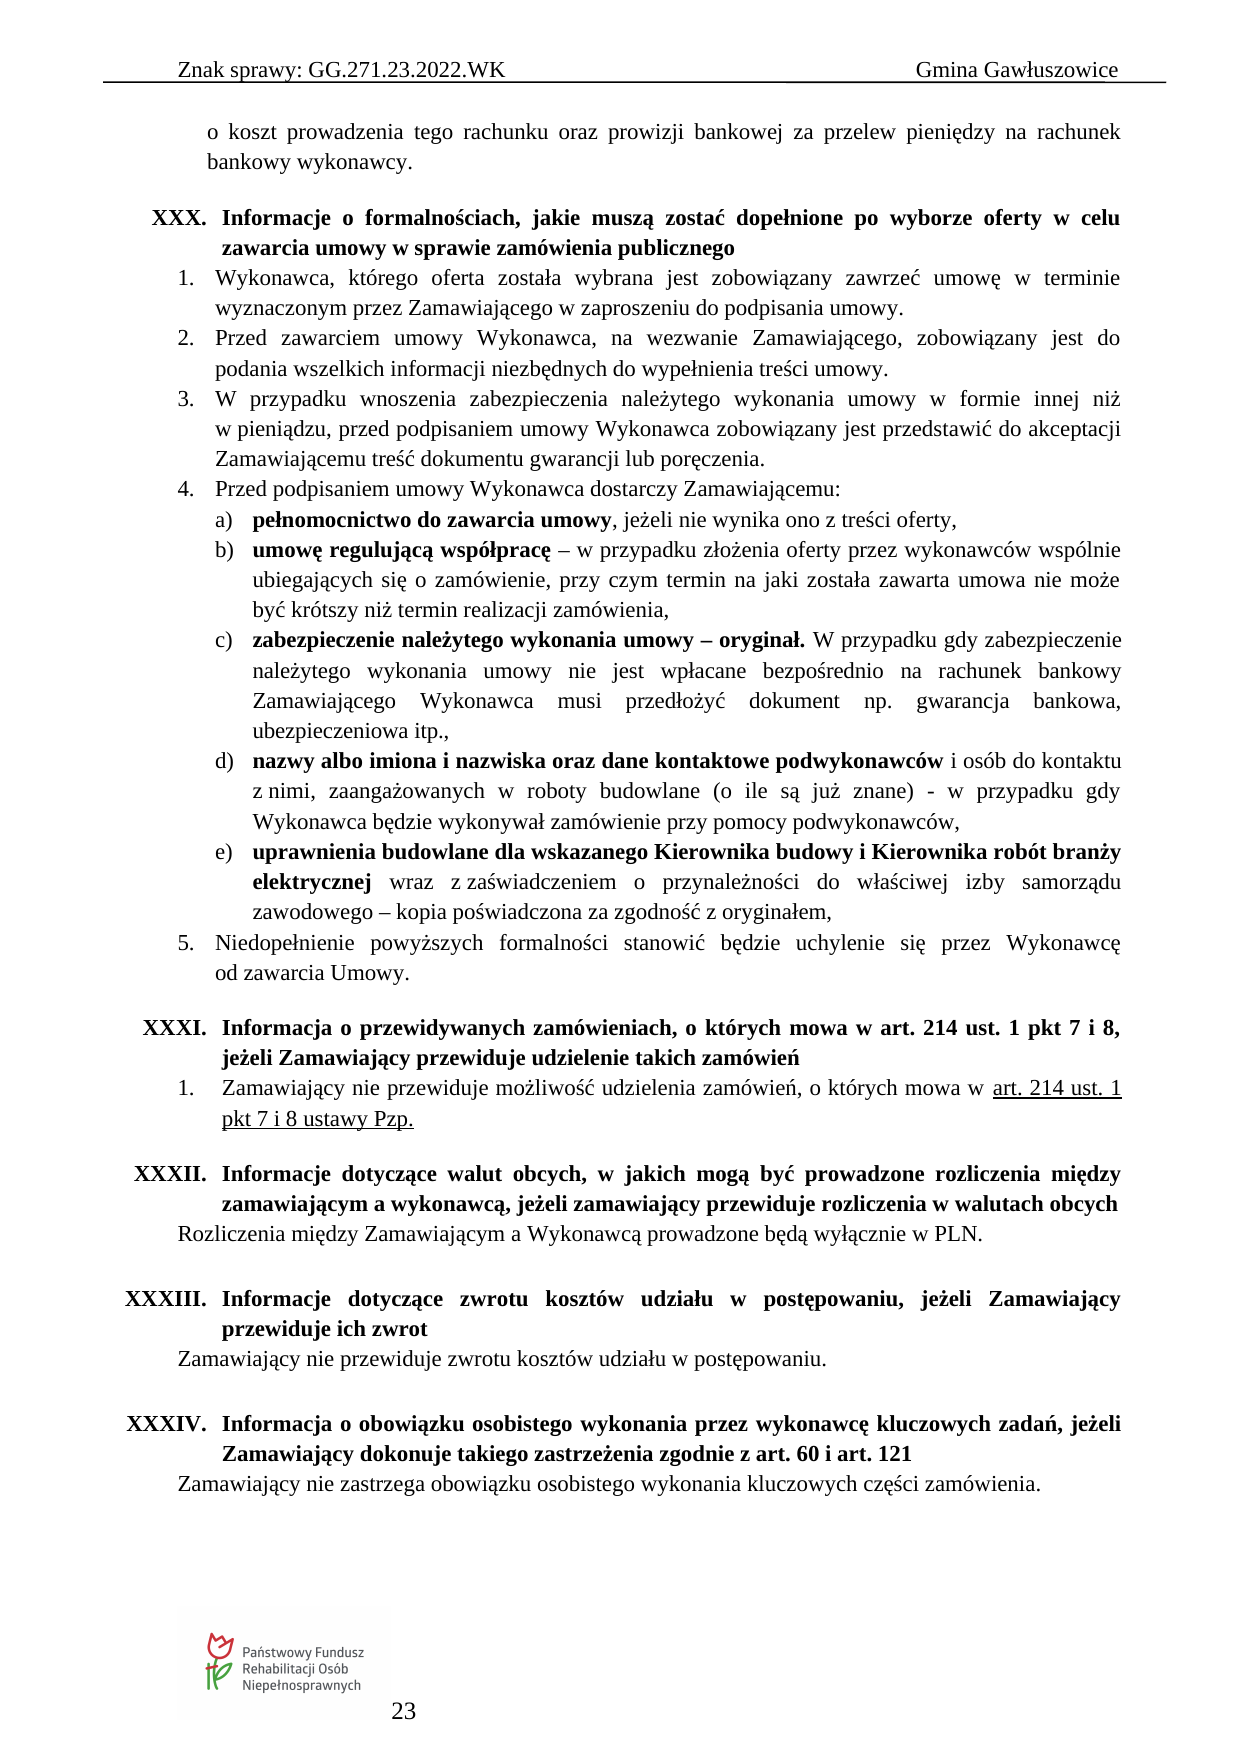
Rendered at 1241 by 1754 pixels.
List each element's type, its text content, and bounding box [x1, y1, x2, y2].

subtitle Informacje dotyczące zwrotu kosztów udziału w postępowaniu, jeżeli Zamawiający przewiduje ich zwrot [207, 1285, 1122, 1341]
text Zamawiający nie zastrzega obowiązku osobistego wykonania kluczowych części zamówienia. [177, 1470, 1122, 1496]
subtitle Informacja o przewidywanych zamówieniach, o których mowa w art. 214 ust. 1 pkt 7 i 8, jeżeli Zamawiający przewiduje udzielenie takich zamówień [207, 1014, 1122, 1071]
list Przed zawarciem umowy Wykonawca, na wezwanie Zamawiającego, zobowiązany jest do podania wszelkich informacji niezbędnych do wypełnienia treści umowy. [177, 324, 1122, 381]
list Zamawiający nie przewiduje możliwość udzielenia zamówień, o których mowa w art. 214 ust. 1 pkt 7 i 8 ustawy Pzp. [177, 1074, 1122, 1131]
list pełnomocnictwo do zawarcia umowy, jeżeli nie wynika ono z treści oferty, [215, 506, 1122, 532]
subtitle Informacje dotyczące walut obcych, w jakich mogą być prowadzone rozliczenia między zamawiającym a wykonawcą, jeżeli zamawiający przewiduje rozliczenia w walutach obcych [207, 1160, 1122, 1216]
list Wykonawca, którego oferta została wybrana jest zobowiązany zawrzeć umowę w terminie wyznaczonym przez Zamawiającego w zaproszeniu do podpisania umowy. [177, 264, 1122, 321]
list W przypadku wnoszenia zabezpieczenia należytego wykonania umowy w formie innej niż w pieniądzu, przed podpisaniem umowy Wykonawca zobowiązany jest przedstawić do akceptacji Zamawiającemu treść dokumentu gwarancji lub poręczenia. [177, 385, 1122, 472]
list uprawnienia budowlane dla wskazanego Kierownika budowy i Kierownika robót branży elektrycznej wraz z zaświadczeniem o przynależności do właściwej izby samorządu zawodowego – kopia poświadczona za zgodność z oryginałem, [215, 838, 1122, 925]
picture [177, 1606, 392, 1720]
list Niedopełnienie powyższych formalności stanowić będzie uchylenie się przez Wykonawcę od zawarcia Umowy. [177, 928, 1122, 985]
subtitle Informacja o obowiązku osobistego wykonania przez wykonawcę kluczowych zadań, jeżeli Zamawiający dokonuje takiego zastrzeżenia zgodnie z art. 60 i art. 121 [207, 1409, 1122, 1466]
subtitle Informacje o formalnościach, jakie muszą zostać dopełnione po wyborze oferty w celu zawarcia umowy w sprawie zamówienia publicznego [207, 203, 1122, 260]
list umowę regulującą współpracę – w przypadku złożenia oferty przez wykonawców wspólnie ubiegających się o zamówienie, przy czym termin na jaki została zawarta umowa nie może być krótszy niż termin realizacji zamówienia, [215, 536, 1122, 623]
text Zamawiający nie przewiduje zwrotu kosztów udziału w postępowaniu. [177, 1345, 1122, 1371]
list zabezpieczenie należytego wykonania umowy – oryginał. W przypadku gdy zabezpieczenie należytego wykonania umowy nie jest wpłacane bezpośrednio na rachunek bankowy Zamawiającego Wykonawca musi przedłożyć dokument np. gwarancja bankowa, ubezpieczeniowa itp., [215, 626, 1122, 743]
list nazwy albo imiona i nazwiska oraz dane kontaktowe podwykonawców i osób do kontaktu z nimi, zaangażowanych w roboty budowlane (o ile są już znane) - w przypadku gdy Wykonawca będzie wykonywał zamówienie przy pomocy podwykonawców, [215, 747, 1122, 834]
text Rozliczenia między Zamawiającym a Wykonawcą prowadzone będą wyłącznie w PLN. [177, 1220, 1122, 1247]
list Przed podpisaniem umowy Wykonawca dostarczy Zamawiającemu: [177, 475, 1122, 502]
